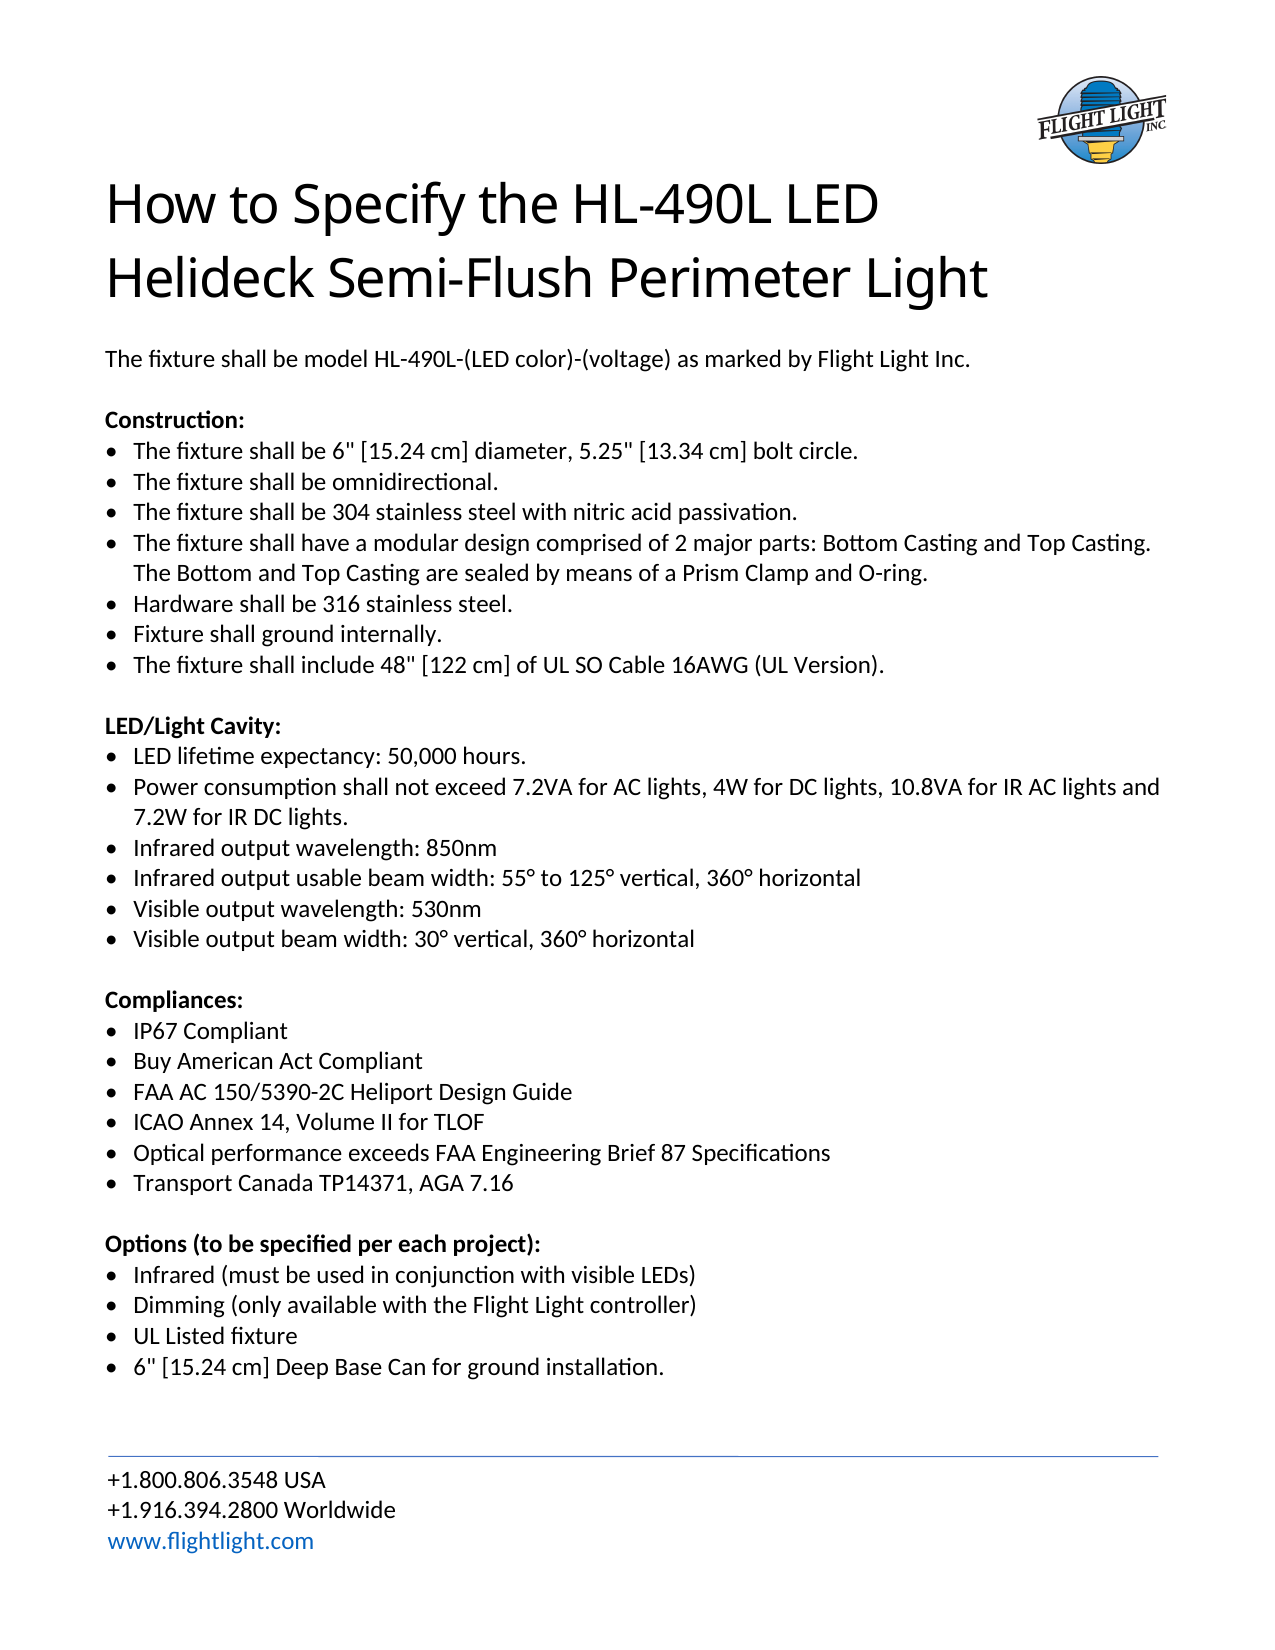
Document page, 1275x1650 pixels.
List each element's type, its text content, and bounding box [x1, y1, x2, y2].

text • Infrared output usable beam width: 55° to 125° vertical, 360° horizontal [105, 862, 1170, 893]
text • The fixture shall be omnidirectional. [105, 466, 1170, 496]
text The fixture shall be model HL-490L-(LED color)-(voltage) as marked by Flight Light Inc. [105, 343, 1170, 374]
text • Optical performance exceeds FAA Engineering Brief 87 Specifications [105, 1137, 1170, 1168]
text • Transport Canada TP14371, AGA 7.16 [105, 1168, 1170, 1198]
text Compliances: [105, 984, 1170, 1015]
text • The fixture shall include 48" [122 cm] of UL SO Cable 16AWG (UL Version). [105, 649, 1170, 679]
text • Power consumption shall not exceed 7.2VA for AC lights, 4W for DC lights, 10.8VA for IR AC lights and 7.2W for IR DC lights. [105, 771, 1170, 832]
text LED/Light Cavity: [105, 710, 1170, 740]
text • ICAO Annex 14, Volume II for TLOF [105, 1107, 1170, 1137]
text • 6" [15.24 cm] Deep Base Can for ground installation. [105, 1351, 1170, 1381]
text • Buy American Act Compliant [105, 1046, 1170, 1076]
title How to Specify the HL-490L LED Helideck Semi-Flush Perimeter Light [105, 166, 1170, 313]
text • The fixture shall have a modular design comprised of 2 major parts: Bottom Casting and Top Casting. The Bottom and Top Casting are sealed by means of a Prism Clamp and O-ring. [105, 527, 1170, 588]
text Options (to be specified per each project): [105, 1229, 1170, 1259]
picture [1037, 76, 1167, 164]
text • LED lifetime expectancy: 50,000 hours. [105, 740, 1170, 771]
text • FAA AC 150/5390-2C Heliport Design Guide [105, 1076, 1170, 1107]
text • The fixture shall be 304 stainless steel with nitric acid passivation. [105, 496, 1170, 527]
text • Visible output wavelength: 530nm [105, 893, 1170, 923]
text • UL Listed fixture [105, 1320, 1170, 1351]
text • Visible output beam width: 30° vertical, 360° horizontal [105, 923, 1170, 954]
text • Fixture shall ground internally. [105, 618, 1170, 649]
text • The fixture shall be 6" [15.24 cm] diameter, 5.25" [13.34 cm] bolt circle. [105, 435, 1170, 466]
text Construction: [105, 404, 1170, 435]
text • Infrared (must be used in conjunction with visible LEDs) [105, 1259, 1170, 1290]
text • Dimming (only available with the Flight Light controller) [105, 1290, 1170, 1320]
text • IP67 Compliant [105, 1015, 1170, 1046]
text • Infrared output wavelength: 850nm [105, 832, 1170, 862]
text • Hardware shall be 316 stainless steel. [105, 588, 1170, 618]
